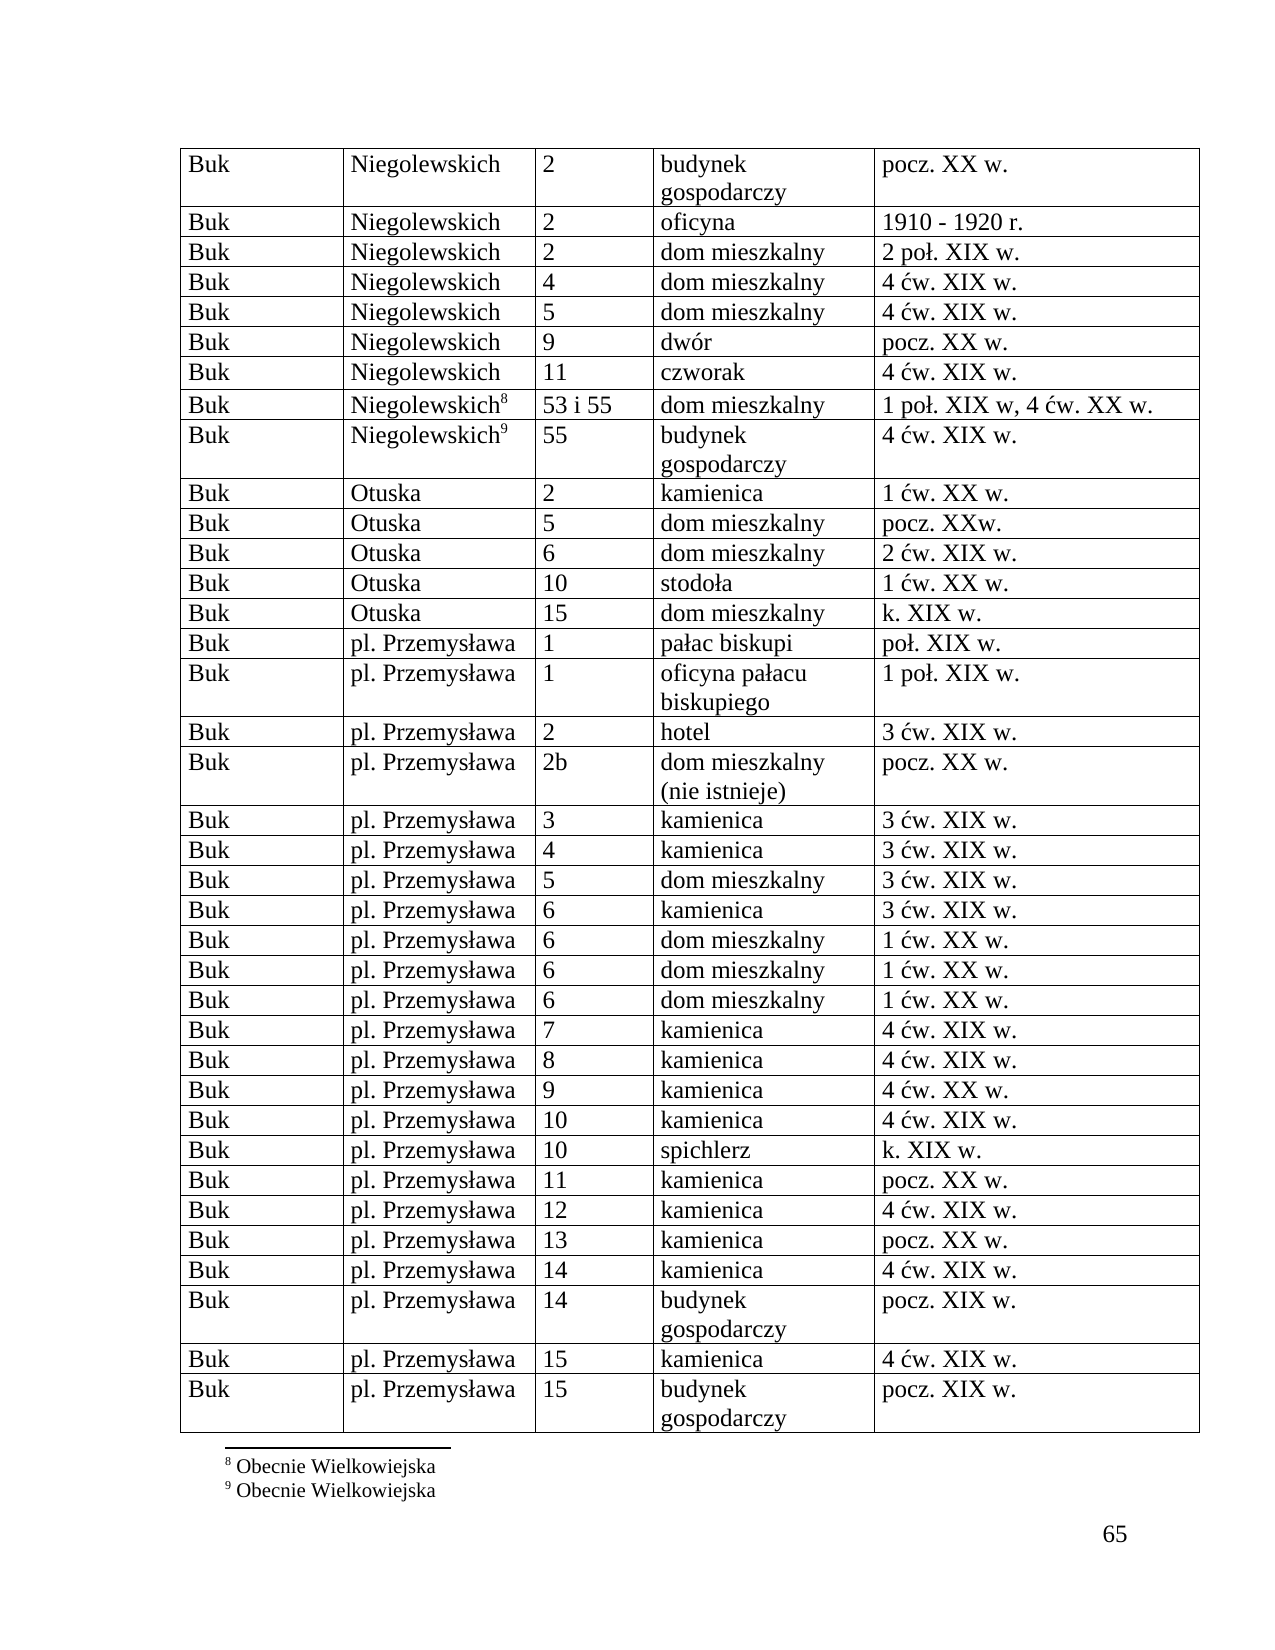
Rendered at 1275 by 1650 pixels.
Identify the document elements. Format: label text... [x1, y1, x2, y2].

table_cell pl. Przemysława [344, 659, 535, 716]
table_cell pl. Przemysława [344, 1344, 535, 1373]
table_cell Buk [181, 1196, 343, 1224]
table_cell 6 [536, 539, 653, 567]
table_cell Buk [181, 539, 343, 567]
table_cell 8 [536, 1046, 653, 1074]
table_cell 5 [536, 509, 653, 537]
table_cell dom mieszkalny [654, 509, 874, 537]
table_cell Buk [181, 1344, 343, 1373]
table_cell pl. Przemysława [344, 1046, 535, 1074]
table_cell Buk [181, 1166, 343, 1194]
table_cell pl. Przemysława [344, 836, 535, 864]
table_cell Buk [181, 207, 343, 236]
table_cell kamienica [654, 896, 874, 924]
table_cell kamienica [654, 1016, 874, 1044]
table_cell pocz. XXw. [875, 509, 1199, 537]
table_cell 1 [536, 659, 653, 716]
table_cell kamienica [654, 479, 874, 507]
table_cell 2 [536, 207, 653, 236]
table_cell 4 ćw. XIX w. [875, 1016, 1199, 1044]
table_cell Buk [181, 896, 343, 924]
table_cell kamienica [654, 1196, 874, 1224]
table_cell 4 ćw. XIX w. [875, 420, 1199, 477]
table_cell Niegolewskich [344, 237, 535, 266]
table_cell kamienica [654, 806, 874, 834]
table_cell pocz. XX w. [875, 149, 1199, 206]
table_cell Buk [181, 599, 343, 627]
table_cell pl. Przemysława [344, 896, 535, 924]
table_cell budynek gospodarczy [654, 1286, 874, 1343]
table_cell spichlerz [654, 1136, 874, 1164]
table_cell budynek gospodarczy [654, 1374, 874, 1432]
table_cell pl. Przemysława [344, 986, 535, 1014]
table_cell 4 ćw. XIX w. [875, 1256, 1199, 1284]
table_cell 7 [536, 1016, 653, 1044]
table_cell pl. Przemysława [344, 717, 535, 746]
table_cell Buk [181, 1286, 343, 1343]
table_cell 11 [536, 1166, 653, 1194]
table_cell Niegolewskich [344, 207, 535, 236]
table_cell 53 i 55 [536, 390, 653, 419]
table_cell 9 [536, 327, 653, 356]
table_cell pl. Przemysława [344, 1256, 535, 1284]
table_cell 10 [536, 569, 653, 597]
table_cell pl. Przemysława [344, 1076, 535, 1104]
table_cell kamienica [654, 1106, 874, 1134]
table_cell Otuska [344, 509, 535, 537]
table_cell Buk [181, 1046, 343, 1074]
table_cell pl. Przemysława [344, 806, 535, 834]
table_cell dom mieszkalny [654, 986, 874, 1014]
table_cell 15 [536, 1374, 653, 1432]
table_cell 1 ćw. XX w. [875, 956, 1199, 984]
table_cell k. XIX w. [875, 599, 1199, 627]
table_cell dom mieszkalny [654, 237, 874, 266]
table_cell Buk [181, 420, 343, 477]
table_cell 3 ćw. XIX w. [875, 896, 1199, 924]
table_cell 5 [536, 297, 653, 326]
table_cell 4 ćw. XIX w. [875, 1196, 1199, 1224]
table_cell dom mieszkalny [654, 866, 874, 894]
table_cell czworak [654, 357, 874, 389]
table_cell Niegolewskich [344, 420, 535, 477]
table_cell Buk [181, 1106, 343, 1134]
table_cell 2 [536, 717, 653, 746]
table_cell Buk [181, 357, 343, 389]
table_cell kamienica [654, 1166, 874, 1194]
table_cell Buk [181, 986, 343, 1014]
table_cell Buk [181, 479, 343, 507]
table_cell 4 ćw. XIX w. [875, 267, 1199, 296]
table_cell 1 ćw. XX w. [875, 926, 1199, 954]
table_cell budynek gospodarczy [654, 149, 874, 206]
table_cell Otuska [344, 569, 535, 597]
table_cell Niegolewskich [344, 327, 535, 356]
table_cell dom mieszkalny [654, 297, 874, 326]
table_cell 5 [536, 866, 653, 894]
table_cell pl. Przemysława [344, 866, 535, 894]
table_cell 14 [536, 1256, 653, 1284]
table_cell k. XIX w. [875, 1136, 1199, 1164]
table_cell budynek gospodarczy [654, 420, 874, 477]
table_cell 4 [536, 836, 653, 864]
table_cell 10 [536, 1136, 653, 1164]
table_cell 6 [536, 986, 653, 1014]
table_cell Buk [181, 1226, 343, 1254]
table_cell Buk [181, 717, 343, 746]
table_cell 15 [536, 1344, 653, 1373]
table_cell Otuska [344, 479, 535, 507]
table_cell 13 [536, 1226, 653, 1254]
table_cell dom mieszkalny (nie istnieje) [654, 747, 874, 804]
table_cell 4 ćw. XIX w. [875, 1106, 1199, 1134]
table_cell dom mieszkalny [654, 599, 874, 627]
table_cell 14 [536, 1286, 653, 1343]
table_cell 9 [536, 1076, 653, 1104]
table_cell 2 [536, 149, 653, 206]
table_cell Niegolewskich [344, 390, 535, 419]
table_cell Buk [181, 509, 343, 537]
table_cell 1 ćw. XX w. [875, 569, 1199, 597]
table_cell kamienica [654, 1256, 874, 1284]
table_cell pocz. XIX w. [875, 1374, 1199, 1432]
table_cell Buk [181, 629, 343, 657]
table_cell dom mieszkalny [654, 390, 874, 419]
table_cell pl. Przemysława [344, 956, 535, 984]
table_cell Niegolewskich [344, 297, 535, 326]
table_cell dom mieszkalny [654, 267, 874, 296]
table_cell pocz. XX w. [875, 1226, 1199, 1254]
table_cell 4 ćw. XIX w. [875, 357, 1199, 389]
table_cell 10 [536, 1106, 653, 1134]
table_cell 55 [536, 420, 653, 477]
table_cell Buk [181, 327, 343, 356]
table_cell Otuska [344, 599, 535, 627]
table_cell pl. Przemysława [344, 1196, 535, 1224]
table_cell 1910 - 1920 r. [875, 207, 1199, 236]
table_cell dwór [654, 327, 874, 356]
table_cell Buk [181, 1076, 343, 1104]
table_cell 4 ćw. XX w. [875, 1076, 1199, 1104]
table_cell 2 ćw. XIX w. [875, 539, 1199, 567]
table_cell Buk [181, 956, 343, 984]
table_cell Niegolewskich [344, 149, 535, 206]
table_cell 3 ćw. XIX w. [875, 866, 1199, 894]
table_cell stodoła [654, 569, 874, 597]
table_cell 1 poł. XIX w, 4 ćw. XX w. [875, 390, 1199, 419]
table_cell Buk [181, 390, 343, 419]
table_cell Buk [181, 569, 343, 597]
table_cell Buk [181, 267, 343, 296]
table_cell 6 [536, 956, 653, 984]
table_cell 2 poł. XIX w. [875, 237, 1199, 266]
table_cell Buk [181, 747, 343, 804]
table_cell Otuska [344, 539, 535, 567]
table_cell 2 [536, 479, 653, 507]
table_cell pocz. XX w. [875, 1166, 1199, 1194]
table_cell kamienica [654, 1076, 874, 1104]
table_cell dom mieszkalny [654, 539, 874, 567]
table_cell 1 ćw. XX w. [875, 986, 1199, 1014]
table_cell Buk [181, 866, 343, 894]
table_cell pl. Przemysława [344, 1016, 535, 1044]
table_cell oficyna [654, 207, 874, 236]
table_cell 11 [536, 357, 653, 389]
table_cell pocz. XX w. [875, 747, 1199, 804]
table_cell pl. Przemysława [344, 747, 535, 804]
table_cell Buk [181, 806, 343, 834]
table_cell Niegolewskich [344, 357, 535, 389]
table_cell pl. Przemysława [344, 1226, 535, 1254]
table_cell 3 [536, 806, 653, 834]
table_cell pocz. XIX w. [875, 1286, 1199, 1343]
table_cell 3 ćw. XIX w. [875, 836, 1199, 864]
table_cell pl. Przemysława [344, 1166, 535, 1194]
table_cell 6 [536, 926, 653, 954]
table_cell Buk [181, 297, 343, 326]
table_cell Niegolewskich [344, 267, 535, 296]
table_cell 12 [536, 1196, 653, 1224]
table_cell kamienica [654, 1226, 874, 1254]
table_cell 4 ćw. XIX w. [875, 1046, 1199, 1074]
table_cell 1 poł. XIX w. [875, 659, 1199, 716]
table_cell 4 [536, 267, 653, 296]
table_cell Buk [181, 149, 343, 206]
table_cell Buk [181, 926, 343, 954]
table_cell 1 [536, 629, 653, 657]
table_cell Buk [181, 659, 343, 716]
table_cell 3 ćw. XIX w. [875, 717, 1199, 746]
table_cell pl. Przemysława [344, 1106, 535, 1134]
table_cell 2b [536, 747, 653, 804]
table_cell pocz. XX w. [875, 327, 1199, 356]
table_cell pl. Przemysława [344, 926, 535, 954]
table_cell Buk [181, 1016, 343, 1044]
table_cell dom mieszkalny [654, 956, 874, 984]
table_cell oficyna pałacu biskupiego [654, 659, 874, 716]
table_cell pałac biskupi [654, 629, 874, 657]
table_cell Buk [181, 237, 343, 266]
table_cell Buk [181, 1256, 343, 1284]
table_cell kamienica [654, 1344, 874, 1373]
table_cell pl. Przemysława [344, 1374, 535, 1432]
table_cell kamienica [654, 836, 874, 864]
table_cell pl. Przemysława [344, 1286, 535, 1343]
table_cell hotel [654, 717, 874, 746]
table_cell 15 [536, 599, 653, 627]
table_cell Buk [181, 1136, 343, 1164]
table_cell Buk [181, 836, 343, 864]
table_cell pl. Przemysława [344, 1136, 535, 1164]
table_cell poł. XIX w. [875, 629, 1199, 657]
table_cell 4 ćw. XIX w. [875, 1344, 1199, 1373]
table_cell dom mieszkalny [654, 926, 874, 954]
table_cell pl. Przemysława [344, 629, 535, 657]
table_cell 4 ćw. XIX w. [875, 297, 1199, 326]
table_cell kamienica [654, 1046, 874, 1074]
table_cell 1 ćw. XX w. [875, 479, 1199, 507]
table_cell Buk [181, 1374, 343, 1432]
table_cell 3 ćw. XIX w. [875, 806, 1199, 834]
table_cell 2 [536, 237, 653, 266]
table_cell 6 [536, 896, 653, 924]
